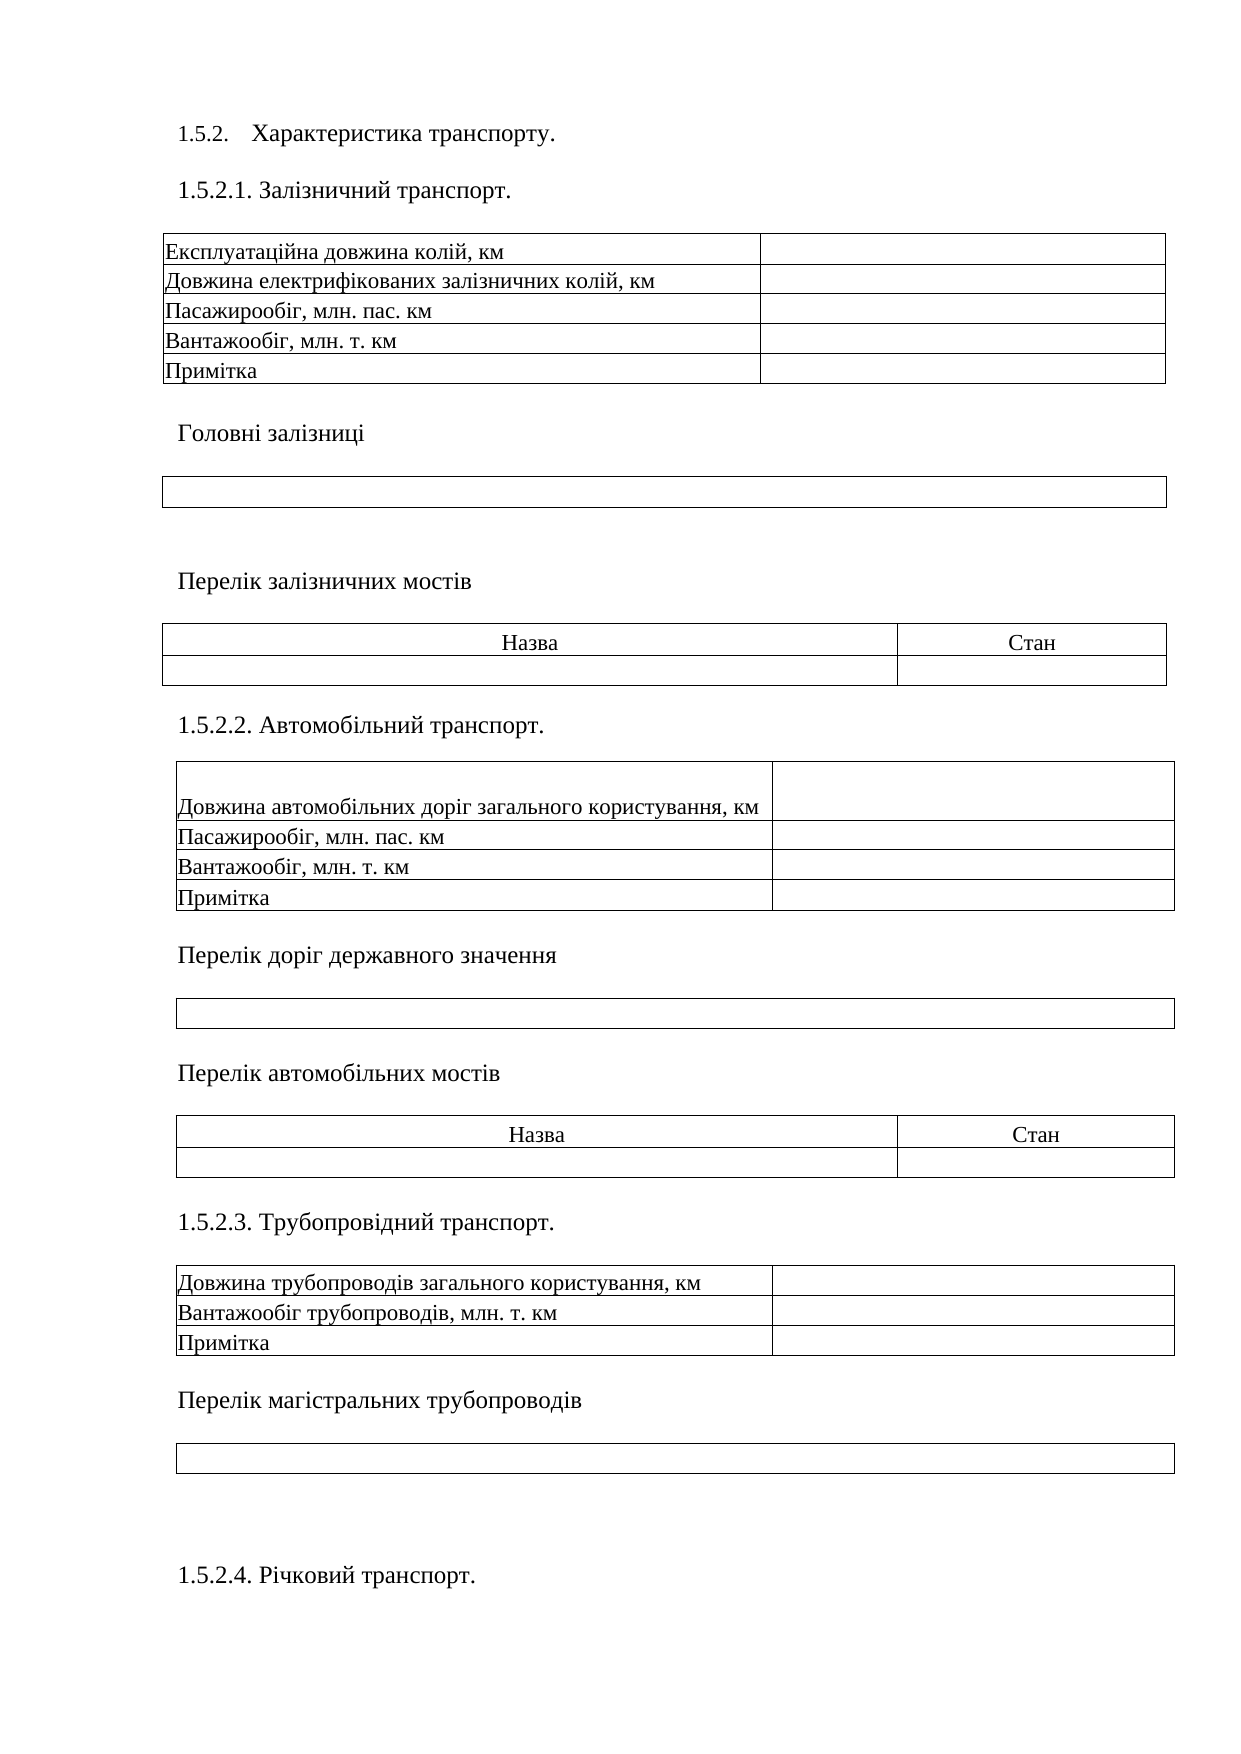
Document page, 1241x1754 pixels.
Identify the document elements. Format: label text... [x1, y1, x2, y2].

table_cell Довжина електрифікованих залізничних колій, км [164, 265, 760, 293]
table_cell [773, 1326, 1174, 1355]
table_cell [177, 1148, 897, 1177]
table_header [177, 1444, 1174, 1473]
table_cell Вантажообіг трубопроводів, млн. т. км [177, 1296, 772, 1325]
table_cell [773, 1296, 1174, 1325]
table_cell Примітка [164, 354, 760, 383]
table_cell Пасажирообіг, млн. пас. км [164, 294, 760, 323]
table_header [773, 762, 1174, 820]
table_header Стан [898, 624, 1166, 655]
table_header Назва [163, 624, 897, 655]
table_cell [761, 354, 1165, 383]
text 1.5.2.4. Річковий транспорт. [177, 1560, 1152, 1589]
table_header [163, 477, 1166, 507]
text 1.5.2.2. Автомобільний транспорт. [177, 715, 1152, 738]
text Перелік автомобільних мостів [177, 1058, 1152, 1087]
text Перелік залізничних мостів [177, 566, 1152, 594]
table_header Довжина автомобільних доріг загального користування, км [177, 762, 772, 820]
table_cell [761, 265, 1165, 293]
table_header Експлуатаційна довжина колій, км [164, 234, 760, 264]
table_header [773, 1266, 1174, 1295]
text Перелік доріг державного значення [177, 940, 1152, 969]
table_cell [761, 294, 1165, 323]
table_cell Примітка [177, 1326, 772, 1355]
list Характеристика транспорту. [177, 118, 1152, 147]
text 1.5.2.3. Трубопровідний транспорт. [177, 1207, 1152, 1236]
table_cell [773, 821, 1174, 849]
table_header Довжина трубопроводів загального користування, км [177, 1266, 772, 1295]
text Перелік магістральних трубопроводів [177, 1385, 1152, 1414]
table_header Стан [898, 1116, 1174, 1147]
table_header [177, 999, 1174, 1028]
table_cell [773, 850, 1174, 879]
table_cell [163, 656, 897, 685]
table_cell Пасажирообіг, млн. пас. км [177, 821, 772, 849]
table_cell Вантажообіг, млн. т. км [164, 324, 760, 353]
table_header [761, 234, 1165, 264]
text 1.5.2.1. Залізничний транспорт. [177, 176, 1152, 204]
table_cell Примітка [177, 880, 772, 910]
text Головні залізниці [177, 418, 1152, 447]
table_cell Вантажообіг, млн. т. км [177, 850, 772, 879]
table_cell [773, 880, 1174, 910]
table_header Назва [177, 1116, 897, 1147]
table_cell [761, 324, 1165, 353]
table_cell [898, 1148, 1174, 1177]
table_cell [898, 656, 1166, 685]
